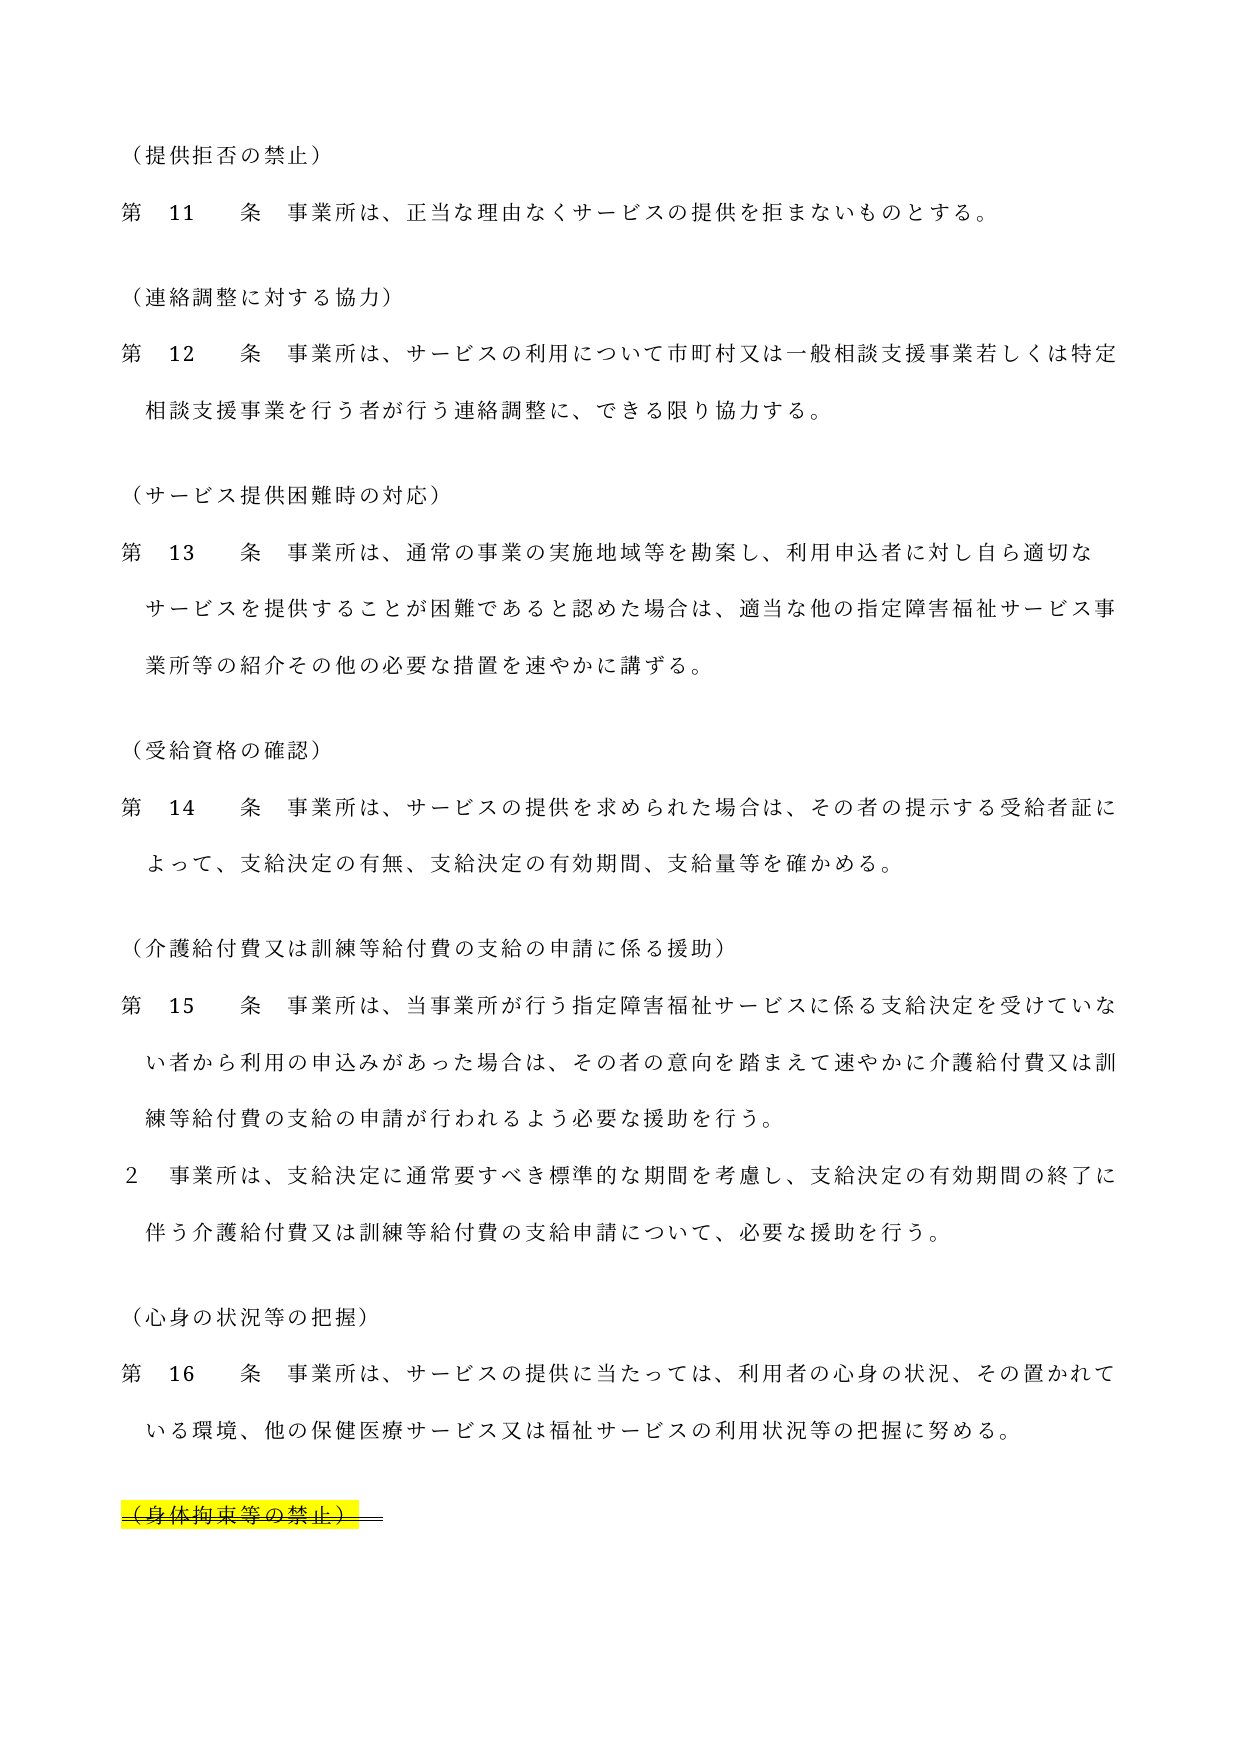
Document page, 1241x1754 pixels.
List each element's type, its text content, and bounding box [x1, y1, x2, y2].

text 第16条 事業所は、サービスの提供に当たっては、利用者の心身の状況、その置かれている環境、他の保健医療サービス又は福祉サービスの利用状況等の把握に努める。 [121, 1344, 1119, 1458]
text （介護給付費又は訓練等給付費の支給の申請に係る援助） [121, 919, 1119, 976]
text 第12条 事業所は、サービスの利用について市町村又は一般相談支援事業若しくは特定相談支援事業を行う者が行う連絡調整に、できる限り協力する。 [121, 324, 1119, 438]
text ２ 事業所は、支給決定に通常要すべき標準的な期間を考慮し、支給決定の有効期間の終了に伴う介護給付費又は訓練等給付費の支給申請について、必要な援助を行う。 [121, 1146, 1119, 1259]
text 第15条 事業所は、当事業所が行う指定障害福祉サービスに係る支給決定を受けていない者から利用の申込みがあった場合は、その者の意向を踏まえて速やかに介護給付費又は訓練等給付費の支給の申請が行われるよう必要な援助を行う。 [121, 976, 1119, 1146]
text （サービス提供困難時の対応） [121, 466, 1119, 523]
text （心身の状況等の把握） [121, 1288, 1119, 1344]
text 第14条 事業所は、サービスの提供を求められた場合は、その者の提示する受給者証によって、支給決定の有無、支給決定の有効期間、支給量等を確かめる。 [121, 778, 1119, 891]
text （受給資格の確認） [121, 721, 1119, 778]
text 第11条 事業所は、正当な理由なくサービスの提供を拒まないものとする。 [121, 183, 1119, 239]
text 第13条 事業所は、通常の事業の実施地域等を勘案し、利用申込者に対し自ら適切なサービスを提供することが困難であると認めた場合は、適当な他の指定障害福祉サービス事業所等の紹介その他の必要な措置を速やかに講ずる。 [121, 523, 1119, 693]
text （身体拘束等の禁止） [121, 1486, 1119, 1543]
text （連絡調整に対する協力） [121, 268, 1119, 324]
text （提供拒否の禁止） [121, 126, 1119, 183]
